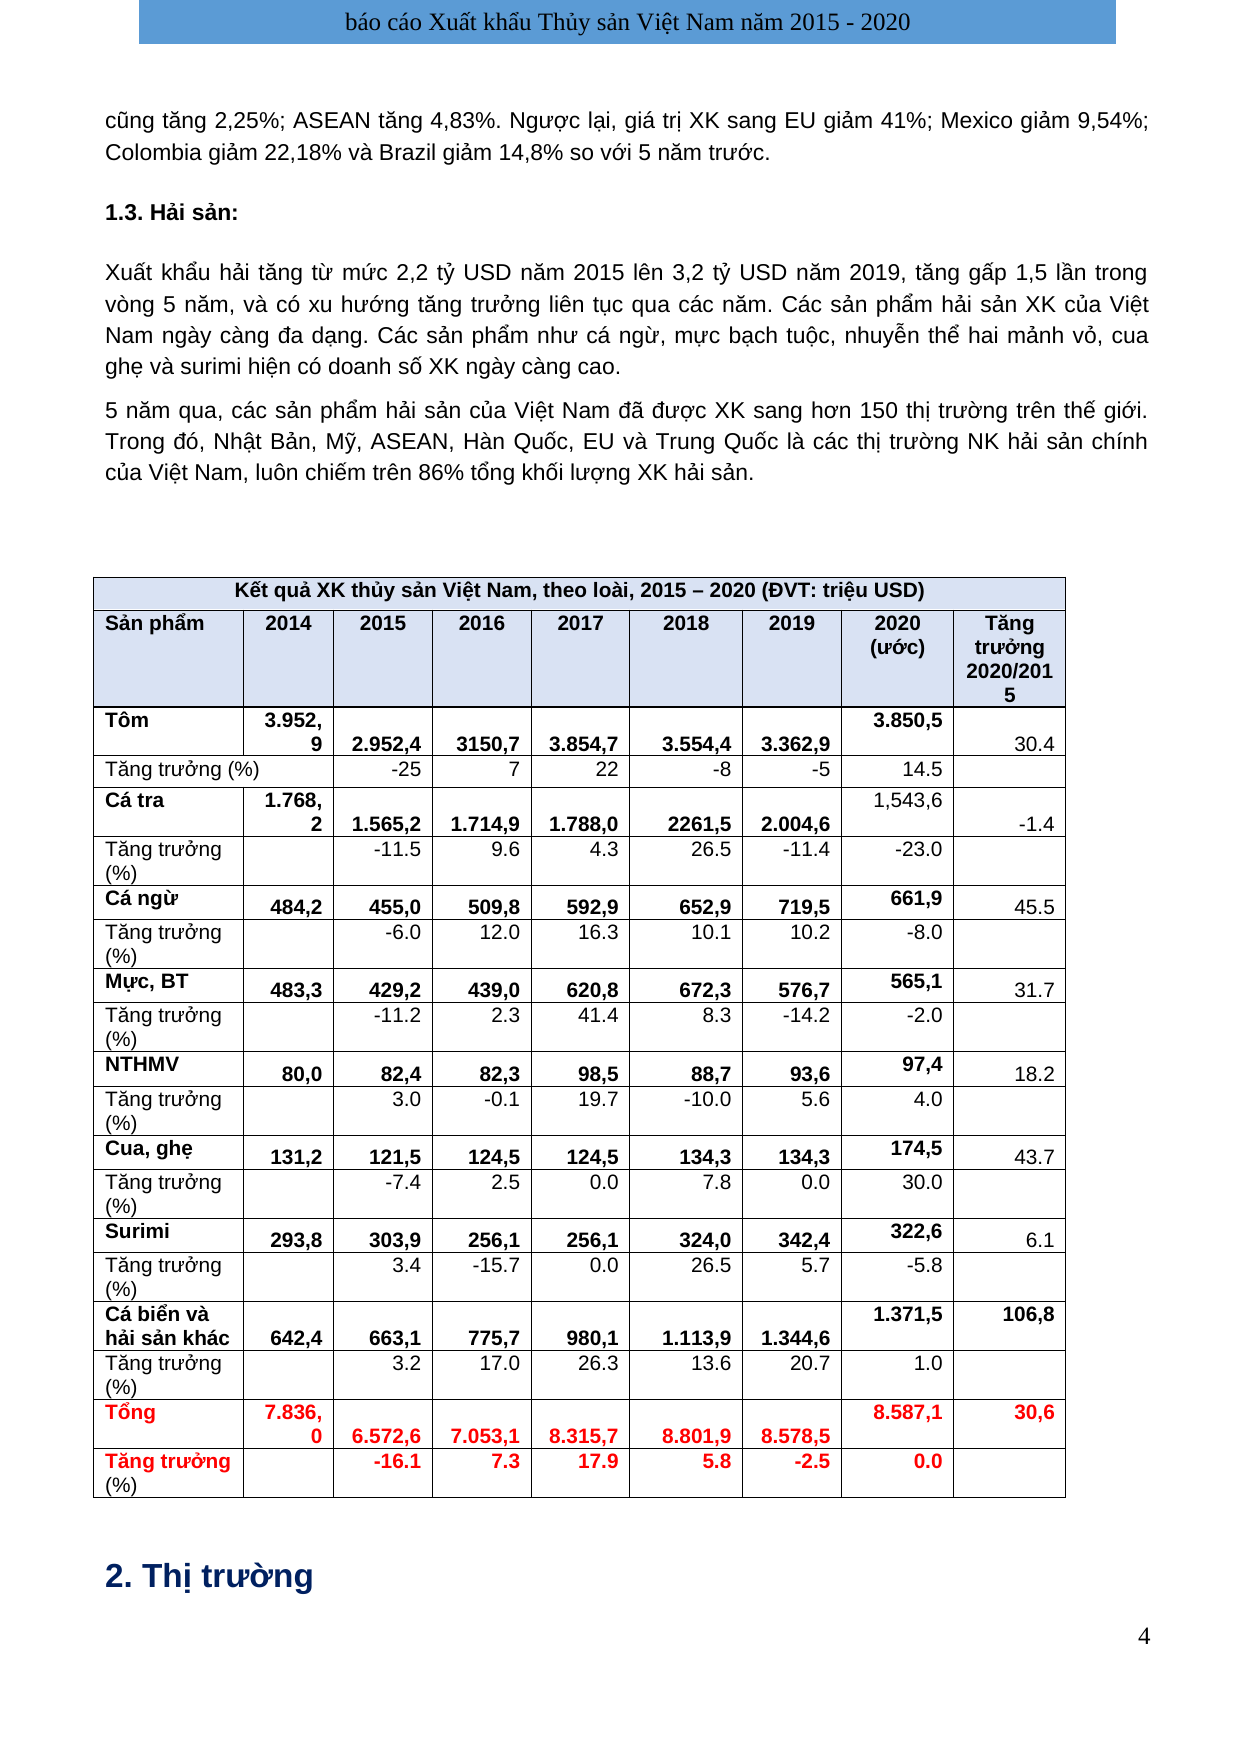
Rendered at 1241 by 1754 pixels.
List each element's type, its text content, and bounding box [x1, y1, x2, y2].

table_cell 26.5 [630, 1253, 742, 1301]
table_cell -8.0 [842, 920, 953, 968]
table_cell 1.344,6 [743, 1302, 841, 1350]
table_cell 719,5 [743, 886, 841, 919]
table_cell 2.952,4 [334, 708, 432, 755]
table_cell 322,6 [842, 1219, 953, 1252]
table_cell 2.004,6 [743, 788, 841, 836]
table_cell 30.0 [842, 1170, 953, 1218]
table_cell 13.6 [630, 1351, 742, 1399]
table_header Kết quả XK thủy sản Việt Nam, theo loài, 2015 – 2020 (ĐVT: triệu USD) [94, 578, 1065, 609]
table_cell [954, 1351, 1065, 1399]
table_cell Tăng trưởng (%) [94, 920, 243, 968]
table_cell 26.3 [532, 1351, 629, 1399]
table_cell -2.0 [842, 1003, 953, 1051]
table_cell 88,7 [630, 1052, 742, 1086]
table_cell 2018 [630, 611, 742, 706]
table_cell 293,8 [244, 1219, 333, 1252]
table_cell 82,3 [433, 1052, 531, 1086]
table_cell NTHMV [94, 1052, 243, 1086]
table_cell 174,5 [842, 1136, 953, 1169]
table_cell 17.9 [532, 1449, 629, 1497]
table_cell 8.315,7 [532, 1400, 629, 1448]
table_cell [244, 1253, 333, 1301]
table_cell -8 [630, 756, 742, 787]
table_cell 2017 [532, 611, 629, 706]
table_cell 6.572,6 [334, 1400, 432, 1448]
table_cell 93,6 [743, 1052, 841, 1086]
table_cell 429,2 [334, 969, 432, 1002]
table_cell 8.578,5 [743, 1400, 841, 1448]
table_cell -11.5 [334, 837, 432, 884]
table_cell 1.565,2 [334, 788, 432, 836]
table_cell -15.7 [433, 1253, 531, 1301]
table_cell 2016 [433, 611, 531, 706]
table_cell 3.362,9 [743, 708, 841, 755]
table_cell 2.5 [433, 1170, 531, 1218]
table_cell 7.3 [433, 1449, 531, 1497]
table_cell 22 [532, 756, 629, 787]
table_cell Tăng trưởng (%) [94, 1087, 243, 1134]
table_cell 18.2 [954, 1052, 1065, 1086]
table_cell [954, 1087, 1065, 1134]
table_cell [244, 1003, 333, 1051]
table_cell -7.4 [334, 1170, 432, 1218]
table_cell -0.1 [433, 1087, 531, 1134]
table_cell 0.0 [532, 1253, 629, 1301]
table_cell 30,6 [954, 1400, 1065, 1448]
table_cell [954, 920, 1065, 968]
table_cell 1.0 [842, 1351, 953, 1399]
table_cell Cá ngừ [94, 886, 243, 919]
table_cell 652,9 [630, 886, 742, 919]
table_cell 80,0 [244, 1052, 333, 1086]
table_cell 3.0 [334, 1087, 432, 1134]
table_cell Tăng trưởng (%) [94, 1170, 243, 1218]
table_cell 45.5 [954, 886, 1065, 919]
table_cell 3.554,4 [630, 708, 742, 755]
table_cell Tăng trưởng (%) [94, 756, 333, 787]
table_cell 43.7 [954, 1136, 1065, 1169]
table_cell -10.0 [630, 1087, 742, 1134]
table_cell 3150,7 [433, 708, 531, 755]
table_cell 1,543,6 [842, 788, 953, 836]
table_cell 1.788,0 [532, 788, 629, 836]
text 2. Thị trường [105, 1556, 1150, 1594]
table_cell 565,1 [842, 969, 953, 1002]
table_cell Cua, ghẹ [94, 1136, 243, 1169]
table_cell 324,0 [630, 1219, 742, 1252]
table_cell 2014 [244, 611, 333, 706]
table_cell [954, 1449, 1065, 1497]
table_cell 7 [433, 756, 531, 787]
table_cell Surimi [94, 1219, 243, 1252]
table_cell 303,9 [334, 1219, 432, 1252]
table_cell 1.714,9 [433, 788, 531, 836]
table_cell 1.768,2 [244, 788, 333, 836]
table_cell 82,4 [334, 1052, 432, 1086]
text 1.3. Hải sản: [105, 195, 1150, 227]
table_cell 7.836,0 [244, 1400, 333, 1448]
table_cell 131,2 [244, 1136, 333, 1169]
table_cell -5 [743, 756, 841, 787]
table_cell [244, 1449, 333, 1497]
table_cell 10.2 [743, 920, 841, 968]
text 5 năm qua, các sản phẩm hải sản của Việt Nam đã được XK sang hơn 150 thị trường trên thế giới. Trong đó, Nhật Bản, Mỹ, ASEAN, Hàn Quốc, EU và Trung Quốc là các thị trường NK hải sản chính của Việt Nam, luôn chiếm trên 86% tổng khối lượng XK hải sản. [105, 393, 1150, 487]
table_cell 484,2 [244, 886, 333, 919]
table_cell 12.0 [433, 920, 531, 968]
table_cell [954, 1170, 1065, 1218]
table_cell -5.8 [842, 1253, 953, 1301]
table_cell Tăng trưởng 2020/2015 [954, 611, 1065, 706]
table_cell [244, 1087, 333, 1134]
table_cell 5.6 [743, 1087, 841, 1134]
table_cell 5.7 [743, 1253, 841, 1301]
table_cell 980,1 [532, 1302, 629, 1350]
table_cell [954, 837, 1065, 884]
table_cell Sản phẩm [94, 611, 243, 706]
table_cell [954, 756, 1065, 787]
table_cell 342,4 [743, 1219, 841, 1252]
table_cell Tăng trưởng (%) [94, 1449, 243, 1497]
table_cell Cá tra [94, 788, 243, 836]
table_cell 2.3 [433, 1003, 531, 1051]
table_cell Mực, BT [94, 969, 243, 1002]
table_cell 439,0 [433, 969, 531, 1002]
table_cell 2261,5 [630, 788, 742, 836]
table_cell -14.2 [743, 1003, 841, 1051]
table_cell [954, 1003, 1065, 1051]
table_cell [954, 1253, 1065, 1301]
table_cell [244, 837, 333, 884]
table_cell 455,0 [334, 886, 432, 919]
table_cell 0.0 [743, 1170, 841, 1218]
table_cell 620,8 [532, 969, 629, 1002]
table_cell -6.0 [334, 920, 432, 968]
table_cell Tổng [94, 1400, 243, 1448]
table_cell 124,5 [433, 1136, 531, 1169]
table_cell 642,4 [244, 1302, 333, 1350]
table_cell Tăng trưởng (%) [94, 1003, 243, 1051]
table_cell 3.850,5 [842, 708, 953, 755]
table_cell -11.2 [334, 1003, 432, 1051]
table_cell 3.854,7 [532, 708, 629, 755]
table_cell 30.4 [954, 708, 1065, 755]
table_cell 509,8 [433, 886, 531, 919]
table_cell 663,1 [334, 1302, 432, 1350]
table_cell 41.4 [532, 1003, 629, 1051]
table_cell 256,1 [433, 1219, 531, 1252]
table_cell [244, 1170, 333, 1218]
table_cell [244, 920, 333, 968]
table_cell -11.4 [743, 837, 841, 884]
table_cell 134,3 [630, 1136, 742, 1169]
table_cell Tôm [94, 708, 243, 755]
table_cell 2020 (ước) [842, 611, 953, 706]
table_cell 2019 [743, 611, 841, 706]
table_cell 483,3 [244, 969, 333, 1002]
table_cell -23.0 [842, 837, 953, 884]
table_cell -25 [334, 756, 432, 787]
table_cell 98,5 [532, 1052, 629, 1086]
text Xuất khẩu hải tăng từ mức 2,2 tỷ USD năm 2015 lên 3,2 tỷ USD năm 2019, tăng gấp 1,5 lần trong vòng 5 năm, và có xu hướng tăng trưởng liên tục qua các năm. Các sản phẩm hải sản XK của Việt Nam ngày càng đa dạng. Các sản phẩm như cá ngừ, mực bạch tuộc, nhuyễn thể hai mảnh vỏ, cua ghẹ và surimi hiện có doanh số XK ngày càng cao. [105, 256, 1150, 381]
table_cell -2.5 [743, 1449, 841, 1497]
table_cell 19.7 [532, 1087, 629, 1134]
table_cell 4.3 [532, 837, 629, 884]
table_cell 16.3 [532, 920, 629, 968]
table_cell 8.587,1 [842, 1400, 953, 1448]
table_cell 592,9 [532, 886, 629, 919]
table_cell 0.0 [842, 1449, 953, 1497]
table_cell 256,1 [532, 1219, 629, 1252]
table_cell 4.0 [842, 1087, 953, 1134]
table_cell 2015 [334, 611, 432, 706]
table_cell 576,7 [743, 969, 841, 1002]
table_cell 3.952,9 [244, 708, 333, 755]
table_cell 1.371,5 [842, 1302, 953, 1350]
table_cell 9.6 [433, 837, 531, 884]
table_cell 0.0 [532, 1170, 629, 1218]
table_cell 8.801,9 [630, 1400, 742, 1448]
table_cell 106,8 [954, 1302, 1065, 1350]
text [105, 104, 1150, 166]
table_cell -16.1 [334, 1449, 432, 1497]
table_cell 97,4 [842, 1052, 953, 1086]
table_cell -1.4 [954, 788, 1065, 836]
table_cell 672,3 [630, 969, 742, 1002]
table_cell 8.3 [630, 1003, 742, 1051]
table_cell 134,3 [743, 1136, 841, 1169]
table_cell Tăng trưởng (%) [94, 1351, 243, 1399]
table_cell 661,9 [842, 886, 953, 919]
table_cell 3.2 [334, 1351, 432, 1399]
table_cell 31.7 [954, 969, 1065, 1002]
table_cell Tăng trưởng (%) [94, 1253, 243, 1301]
table_cell 5.8 [630, 1449, 742, 1497]
table_cell 1.113,9 [630, 1302, 742, 1350]
table_cell 17.0 [433, 1351, 531, 1399]
table_cell 10.1 [630, 920, 742, 968]
table_cell 7.8 [630, 1170, 742, 1218]
table_cell 121,5 [334, 1136, 432, 1169]
table_cell 20.7 [743, 1351, 841, 1399]
table_cell 124,5 [532, 1136, 629, 1169]
table_cell 3.4 [334, 1253, 432, 1301]
table_cell Cá biển và hải sản khác [94, 1302, 243, 1350]
table_cell 6.1 [954, 1219, 1065, 1252]
table_cell 26.5 [630, 837, 742, 884]
table_cell 14.5 [842, 756, 953, 787]
table_cell 775,7 [433, 1302, 531, 1350]
table_cell 7.053,1 [433, 1400, 531, 1448]
table_cell [244, 1351, 333, 1399]
table_cell Tăng trưởng (%) [94, 837, 243, 884]
